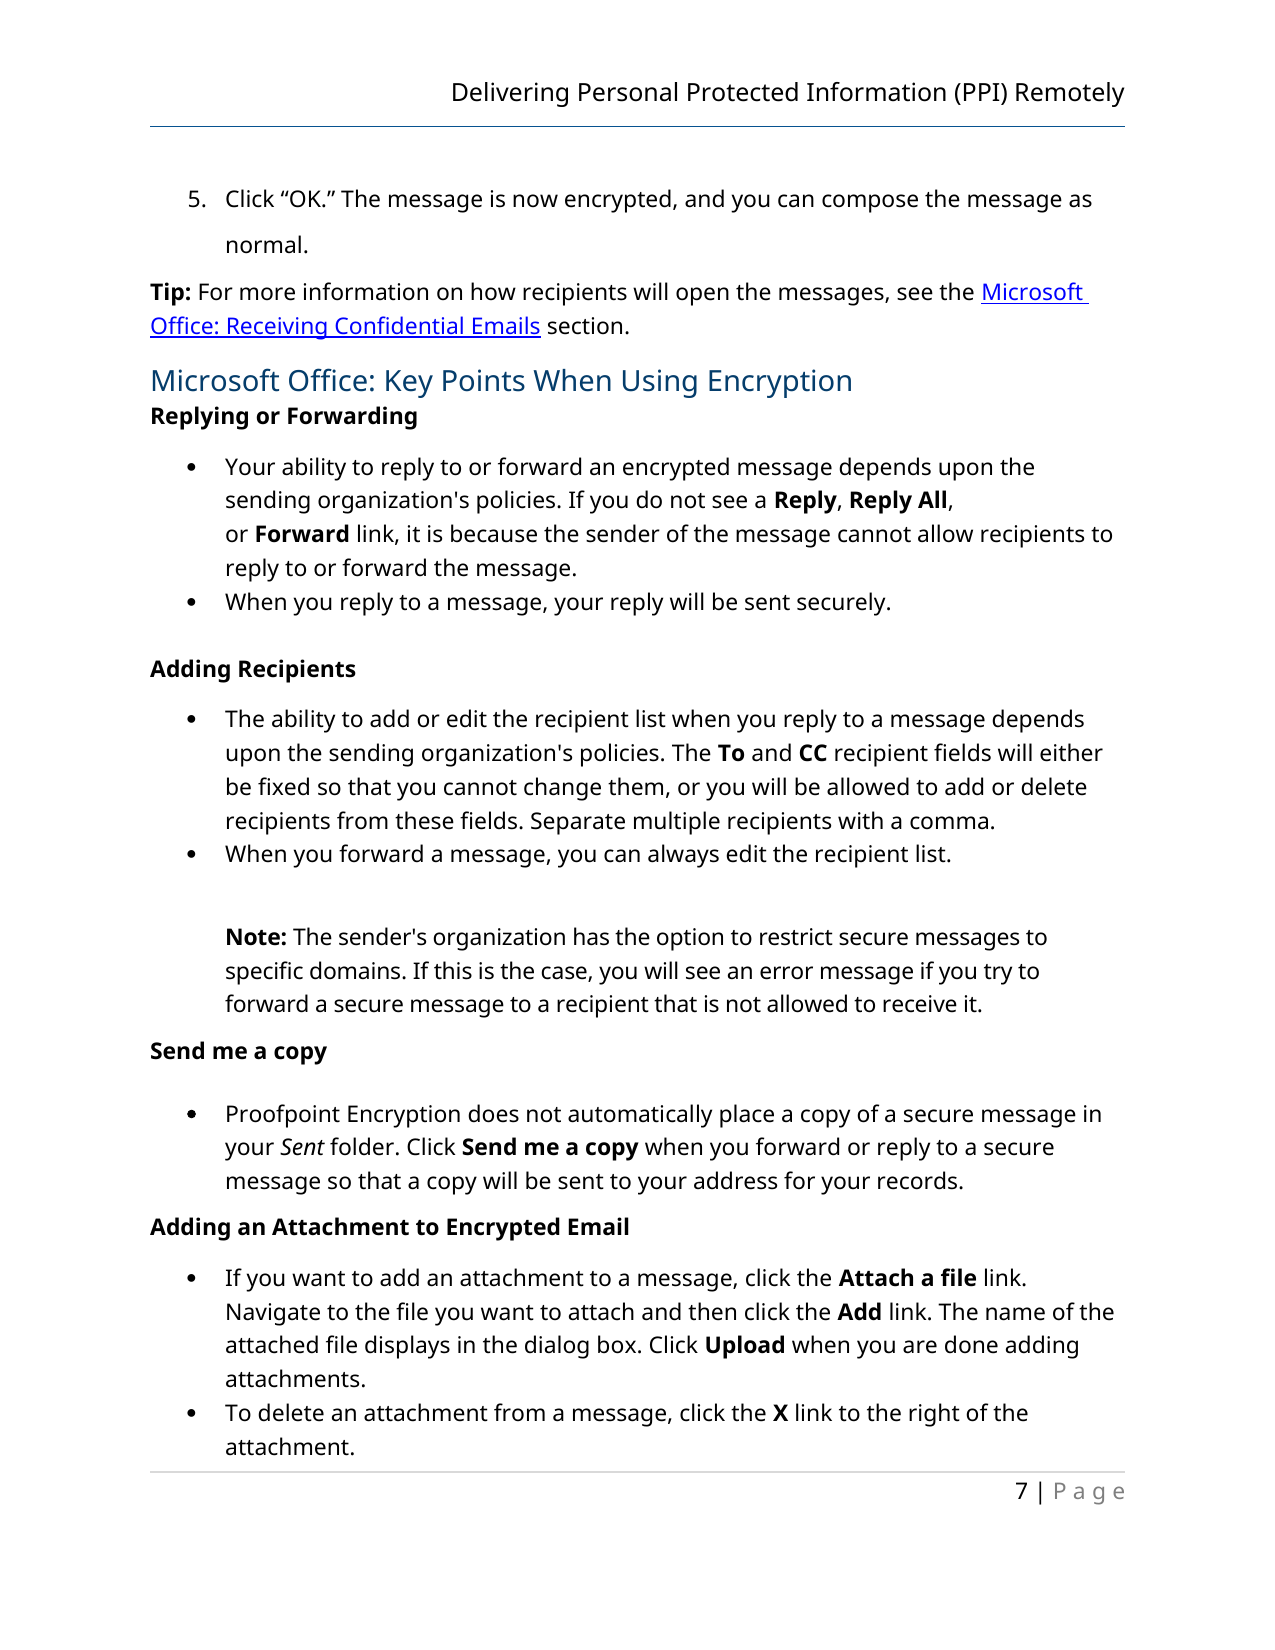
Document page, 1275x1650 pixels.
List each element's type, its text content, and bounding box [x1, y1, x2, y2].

subtitle Microsoft Office: Key Points When Using Encryption [150, 360, 1125, 400]
text Adding Recipients [150, 653, 1125, 684]
text Tip: For more information on how recipients will open the messages, see the Microsoft Office: Receiving Confidential Emails section. [150, 276, 1125, 341]
text Note: The sender's organization has the option to restrict secure messages to specific domains. If this is the case, you will see an error message if you try to forward a secure message to a recipient that is not allowed to receive it. [225, 901, 1125, 1020]
text Replying or Forwarding [150, 400, 1125, 431]
list The ability to add or edit the recipient list when you reply to a message depends upon the sending organization's policies. The To and CC recipient fields will either be fixed so that you cannot change them, or you will be allowed to add or delete recipients from these fields. Separate multiple recipients with a comma. [187, 703, 1125, 836]
list If you want to add an attachment to a message, click the Attach a file link. Navigate to the file you want to attach and then click the Add link. The name of the attached file displays in the dialog box. Click Upload when you are done adding attachments. [187, 1262, 1125, 1394]
list When you reply to a message, your reply will be sent securely. [187, 586, 1125, 617]
list Click “OK.” The message is now encrypted, and you can compose the message as normal. [187, 182, 1125, 261]
list To delete an attachment from a message, click the X link to the right of the attachment. [187, 1397, 1125, 1462]
list When you forward a message, you can always edit the recipient list. [187, 838, 1125, 870]
text Send me a copy [150, 1035, 1125, 1066]
list Proofpoint Encryption does not automatically place a copy of a secure message in your Sent folder. Click Send me a copy when you forward or reply to a secure message so that a copy will be sent to your address for your records. [187, 1098, 1125, 1196]
text Adding an Attachment to Encrypted Email [150, 1211, 1125, 1243]
list Your ability to reply to or forward an encrypted message depends upon the sending organization's policies. If you do not see a Reply, Reply All, or Forward link, it is because the sender of the message cannot allow recipients to reply to or forward the message. [187, 451, 1125, 583]
